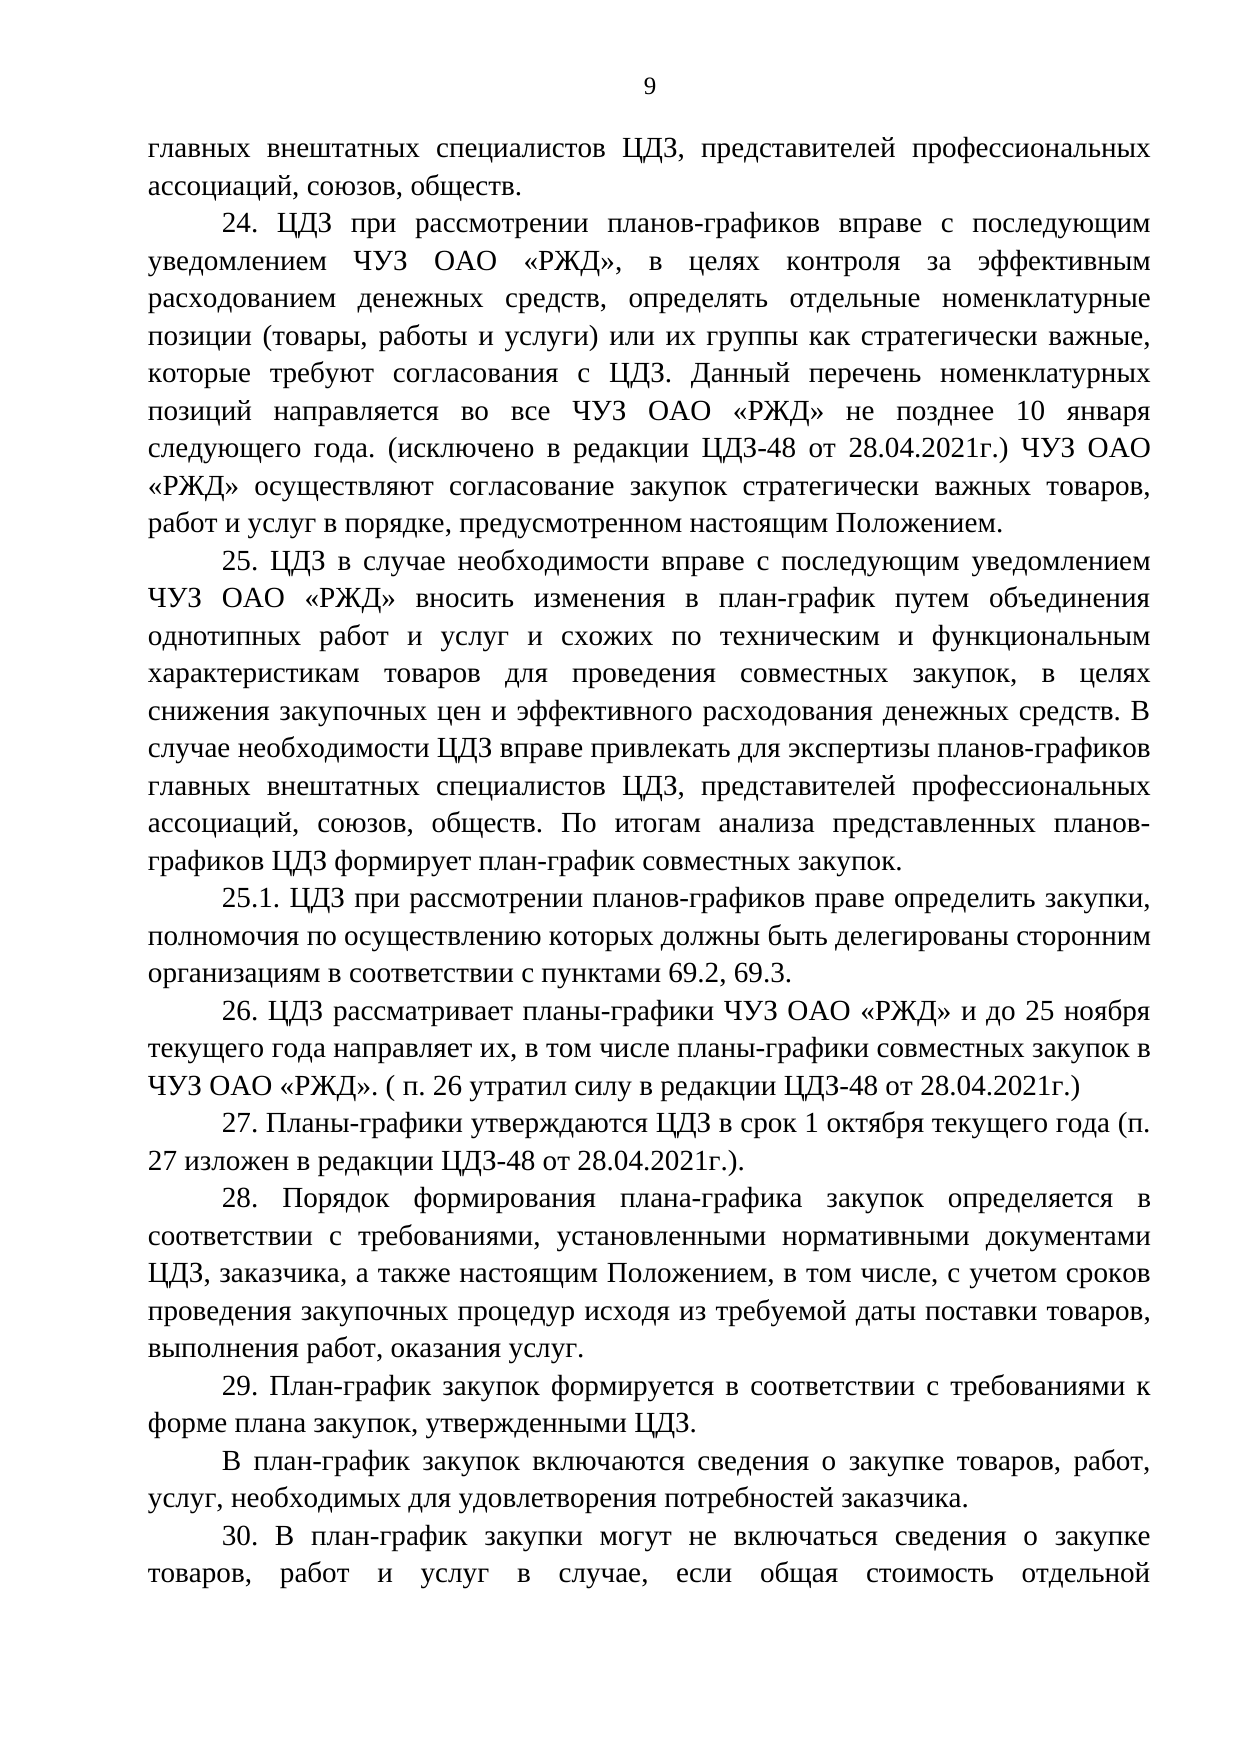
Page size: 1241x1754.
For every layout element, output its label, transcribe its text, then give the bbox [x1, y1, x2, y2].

text 24. ЦДЗ при рассмотрении планов-графиков вправе с последующим уведомлением ЧУЗ ОАО «РЖД», в целях контроля за эффективным расходованием денежных средств, определять отдельные номенклатурные позиции (товары, работы и услуги) или их группы как стратегически важные, которые требуют согласования с ЦДЗ. Данный перечень номенклатурных позиций направляется во все ЧУЗ ОАО «РЖД» не позднее 10 января следующего года. (исключено в редакции ЦДЗ-48 от 28.04.2021г.) ЧУЗ ОАО «РЖД» осуществляют согласование закупок стратегически важных товаров, работ и услуг в порядке, предусмотренном настоящим Положением. [148, 203, 1152, 540]
text 28. Порядок формирования плана-графика закупок определяется в соответствии с требованиями, установленными нормативными документами ЦДЗ, заказчика, а также настоящим Положением, в том числе, с учетом сроков проведения закупочных процедур исходя из требуемой даты поставки товаров, выполнения работ, оказания услуг. [148, 1178, 1152, 1365]
text 29. План-график закупок формируется в соответствии с требованиями к форме плана закупок, утвержденными ЦДЗ. [148, 1365, 1152, 1440]
text 26. ЦДЗ рассматривает планы-графики ЧУЗ ОАО «РЖД» и до 25 ноября текущего года направляет их, в том числе планы-графики совместных закупок в ЧУЗ ОАО «РЖД». ( п. 26 утратил силу в редакции ЦДЗ-48 от 28.04.2021г.) [148, 990, 1152, 1103]
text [148, 1515, 1152, 1590]
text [148, 128, 1152, 203]
text 25.1. ЦДЗ при рассмотрении планов-графиков праве определить закупки, полномочия по осуществлению которых должны быть делегированы сторонним организациям в соответствии с пунктами 69.2, 69.3. [148, 878, 1152, 990]
text 25. ЦДЗ в случае необходимости вправе с последующим уведомлением ЧУЗ ОАО «РЖД» вносить изменения в план-график путем объединения однотипных работ и услуг и схожих по техническим и функциональным характеристикам товаров для проведения совместных закупок, в целях снижения закупочных цен и эффективного расходования денежных средств. В случае необходимости ЦДЗ вправе привлекать для экспертизы планов-графиков главных внештатных специалистов ЦДЗ, представителей профессиональных ассоциаций, союзов, обществ. По итогам анализа представленных планов-графиков ЦДЗ формирует план-график совместных закупок. [148, 540, 1152, 878]
text В план-график закупок включаются сведения о закупке товаров, работ, услуг, необходимых для удовлетворения потребностей заказчика. [148, 1440, 1152, 1515]
text 27. Планы-графики утверждаются ЦДЗ в срок 1 октября текущего года (п. 27 изложен в редакции ЦДЗ-48 от 28.04.2021г.). [148, 1103, 1152, 1178]
